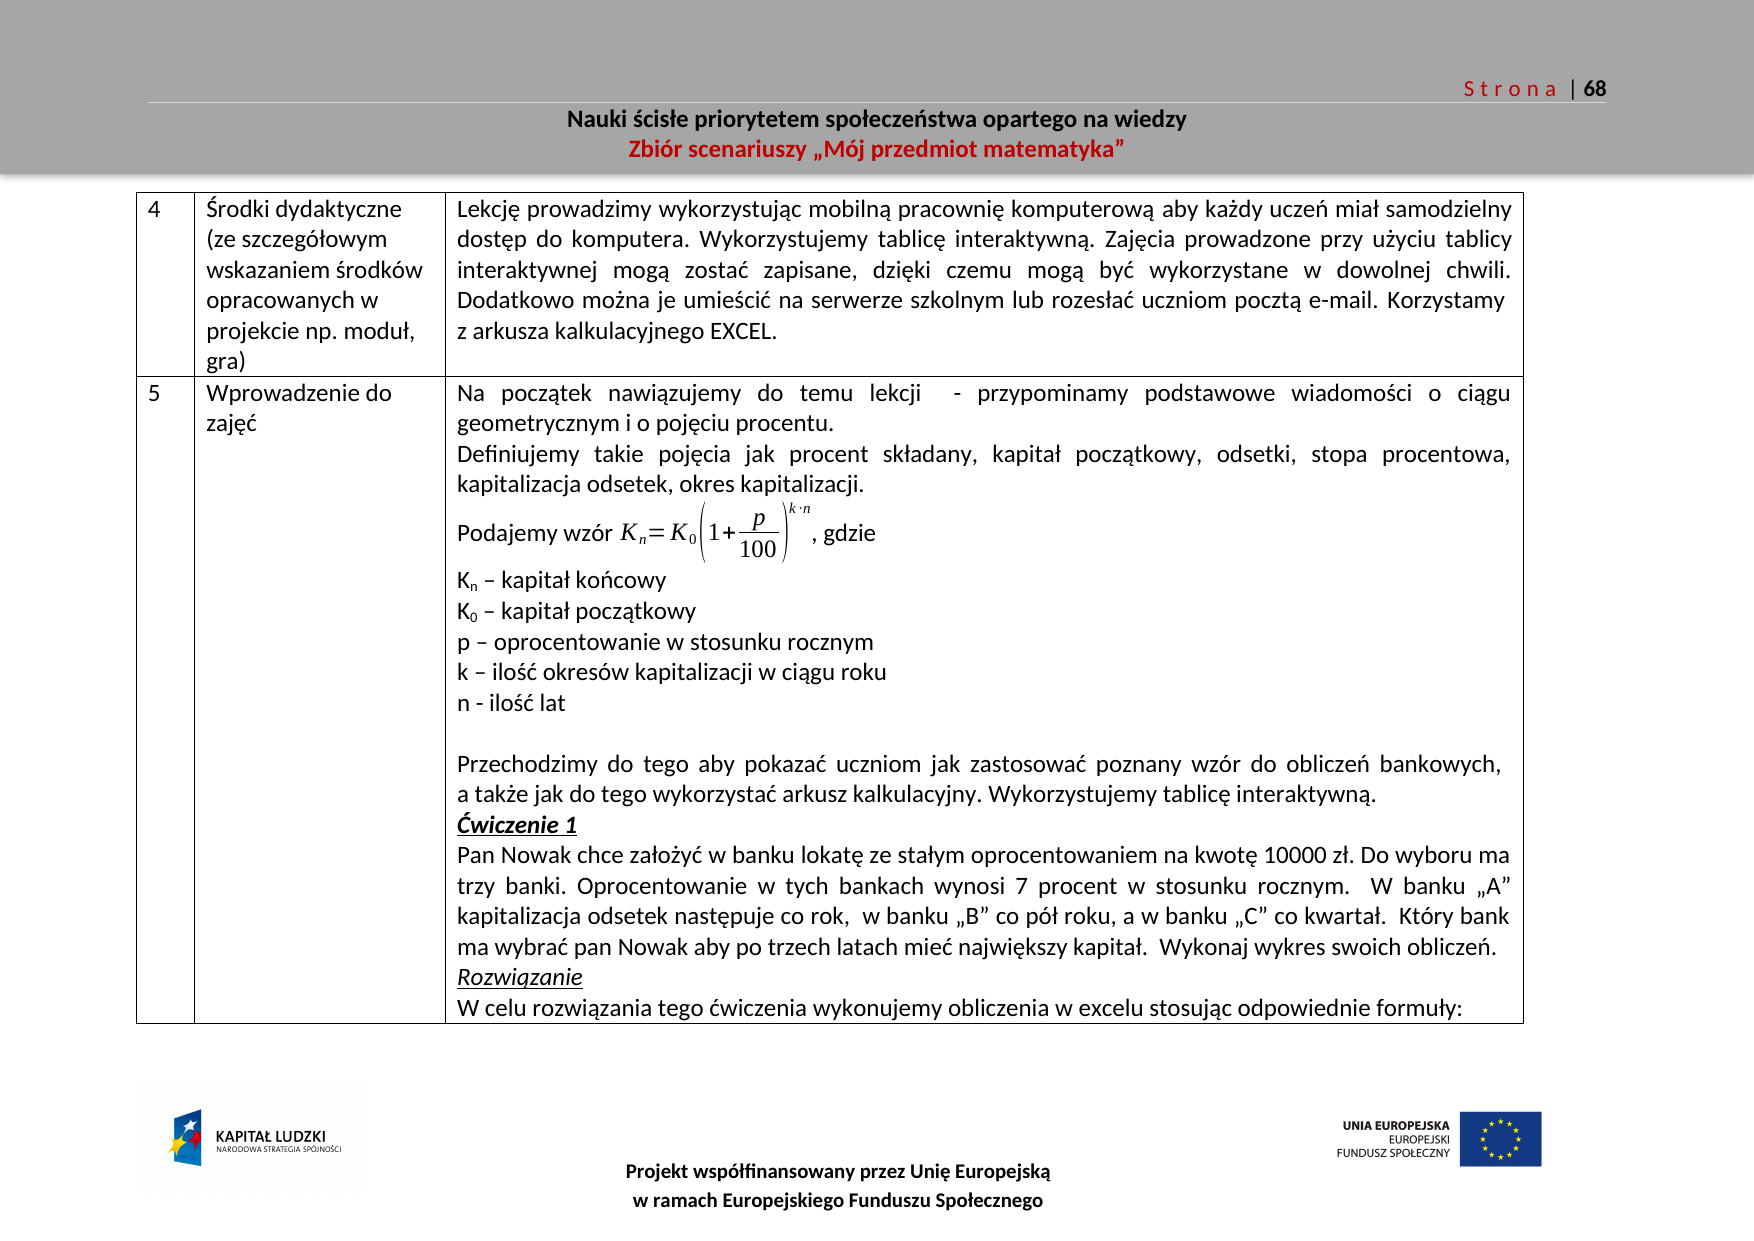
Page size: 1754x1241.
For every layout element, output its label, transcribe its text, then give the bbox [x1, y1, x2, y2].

table_cell Środki dydaktyczne (ze szczegółowym wskazaniem środków opracowanych w projekcie np. moduł, gra) [195, 193, 445, 376]
table_cell [137, 193, 194, 376]
table_cell Lekcję prowadzimy wykorzystując mobilną pracownię komputerową aby każdy uczeń miał samodzielny dostęp do komputera. Wykorzystujemy tablicę interaktywną. Zajęcia prowadzone przy użyciu tablicy interaktywnej mogą zostać zapisane, dzięki czemu mogą być wykorzystane w dowolnej chwili. Dodatkowo można je umieścić na serwerze szkolnym lub rozesłać uczniom pocztą e-mail. Korzystamy z arkusza kalkulacyjnego EXCEL. [446, 193, 1523, 376]
picture [1318, 1094, 1560, 1184]
table_cell Wprowadzenie do zajęć [195, 377, 445, 1022]
table_cell [137, 377, 194, 1022]
picture [139, 1082, 368, 1194]
